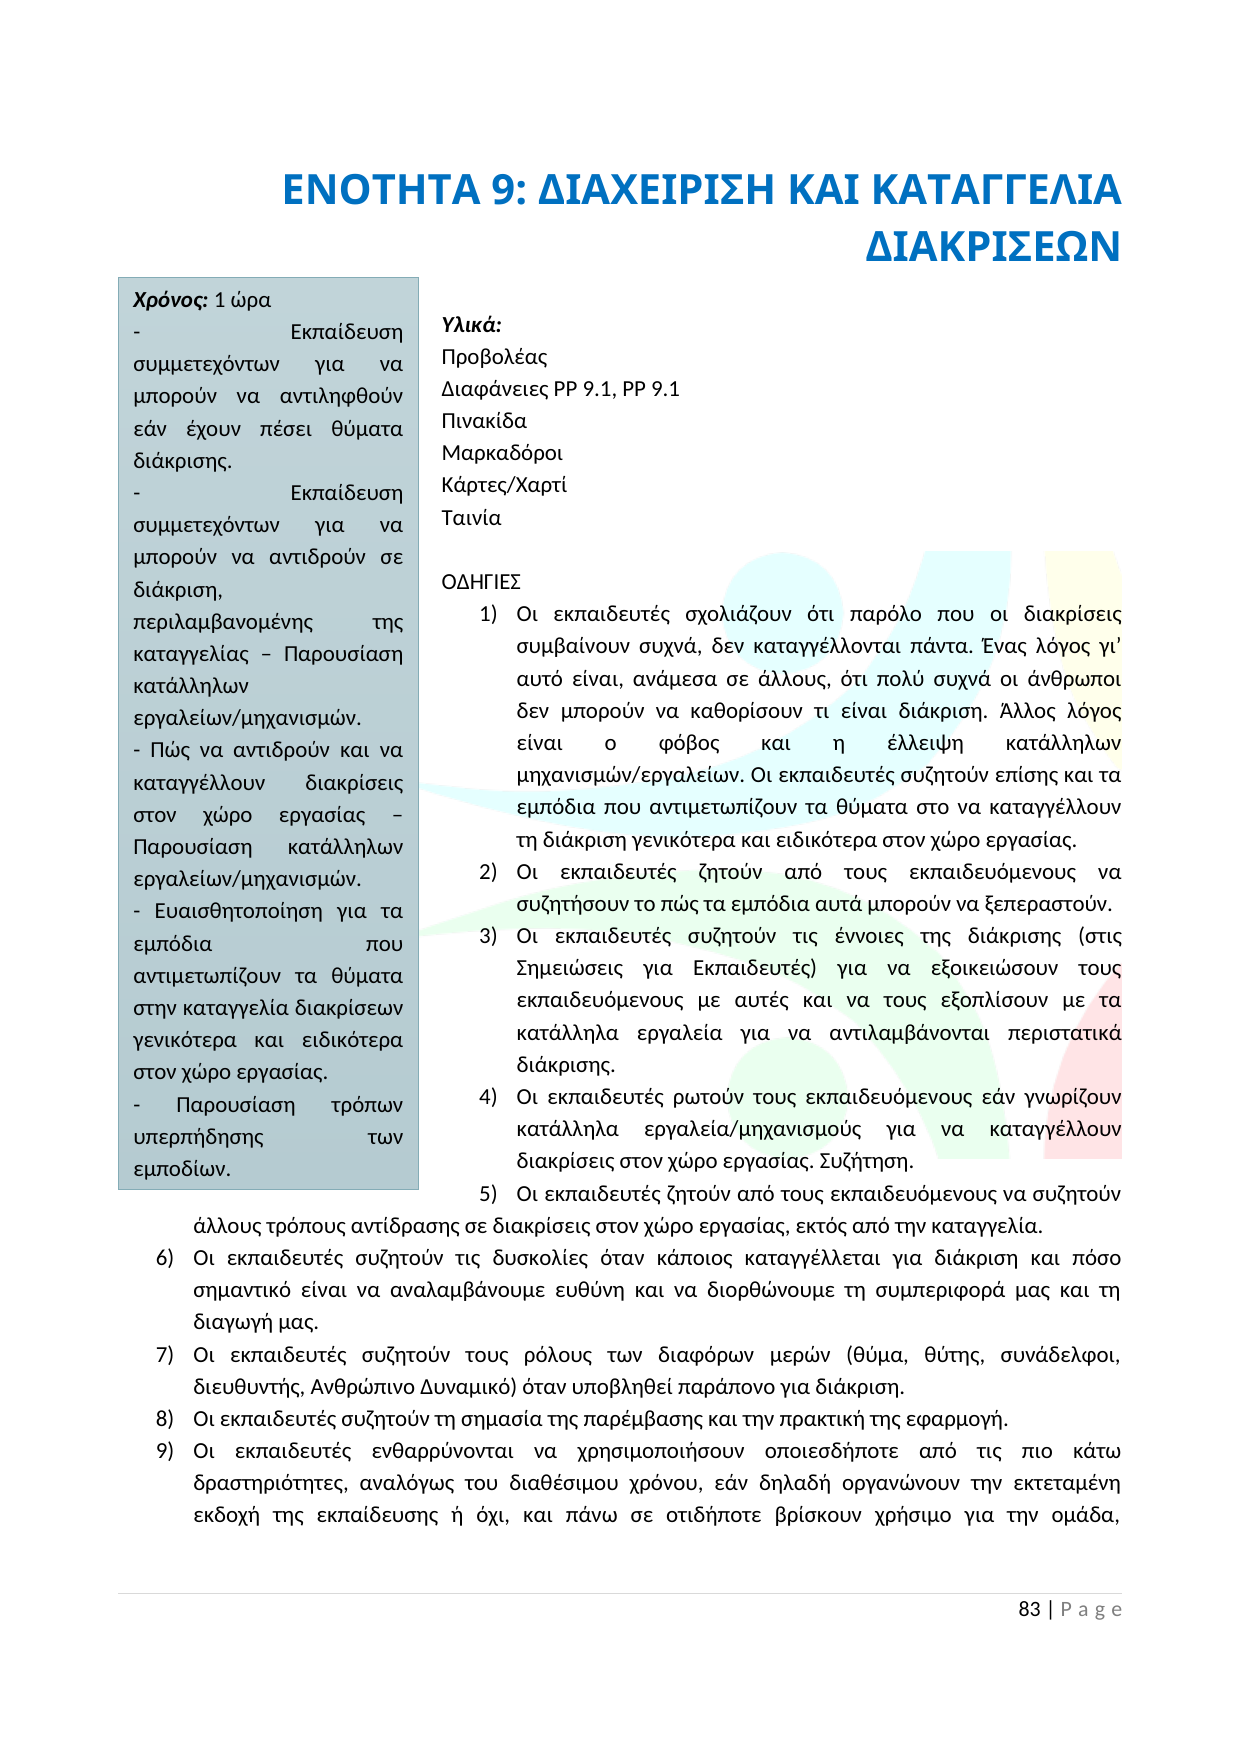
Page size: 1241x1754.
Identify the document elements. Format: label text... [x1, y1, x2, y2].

text Ταινία [419, 503, 1122, 531]
text Διαφάνειες PP 9.1, PP 9.1 [419, 374, 1122, 402]
text Πινακίδα [419, 406, 1122, 434]
list Οι εκπαιδευτές συζητούν τη σημασία της παρέμβασης και την πρακτική της εφαρμογή. [156, 1404, 1122, 1432]
text ΟΔΗΓΙΕΣ [419, 567, 1122, 595]
list Οι εκπαιδευτές σχολιάζουν ότι παρόλο που οι διακρίσεις συμβαίνουν συχνά, δεν καταγγέλλονται πάντα. Ένας λόγος γι’ αυτό είναι, ανάμεσα σε άλλους, ότι πολύ συχνά οι άνθρωποι δεν μπορούν να καθορίσουν τι είναι διάκριση. Άλλος λόγος είναι ο φόβος και η έλλειψη κατάλληλων μηχανισμών/εργαλείων. Οι εκπαιδευτές συζητούν επίσης και τα εμπόδια που αντιμετωπίζουν τα θύματα στο να καταγγέλλουν τη διάκριση γενικότερα και ειδικότερα στον χώρο εργασίας. [419, 599, 1122, 853]
text Μαρκαδόροι [419, 438, 1122, 466]
text Υλικά: [419, 310, 1122, 338]
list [156, 1436, 1122, 1529]
text Προβολέας [419, 342, 1122, 370]
list Οι εκπαιδευτές ρωτούν τους εκπαιδευόμενους εάν γνωρίζουν κατάλληλα εργαλεία/μηχανισμούς για να καταγγέλλουν διακρίσεις στον χώρο εργασίας. Συζήτηση. [419, 1082, 1122, 1174]
list Οι εκπαιδευτές ζητούν από τους εκπαιδευόμενους να συζητήσουν το πώς τα εμπόδια αυτά μπορούν να ξεπεραστούν. [419, 857, 1122, 917]
text Κάρτες/Χαρτί [419, 471, 1122, 499]
list Οι εκπαιδευτές συζητούν τους ρόλους των διαφόρων μερών (θύμα, θύτης, συνάδελφοι, διευθυντής, Ανθρώπινο Δυναμικό) όταν υποβληθεί παράπονο για διάκριση. [156, 1340, 1122, 1400]
subtitle ΕΝΟΤΗΤΑ 9: ΔΙΑΧΕΙΡΙΣΗ ΚΑΙ ΚΑΤΑΓΓΕΛΙΑ ΔΙΑΚΡΙΣΕΩΝ [118, 160, 1122, 273]
list Οι εκπαιδευτές συζητούν τις δυσκολίες όταν κάποιος καταγγέλλεται για διάκριση και πόσο σημαντικό είναι να αναλαμβάνουμε ευθύνη και να διορθώνουμε τη συμπεριφορά μας και τη διαγωγή μας. [156, 1243, 1122, 1336]
list Οι εκπαιδευτές ζητούν από τους εκπαιδευόμενους να συζητούν άλλους τρόπους αντίδρασης σε διακρίσεις στον χώρο εργασίας, εκτός από την καταγγελία. [156, 1179, 1122, 1239]
list Οι εκπαιδευτές συζητούν τις έννοιες της διάκρισης (στις Σημειώσεις για Εκπαιδευτές) για να εξοικειώσουν τους εκπαιδευόμενους με αυτές και να τους εξοπλίσουν με τα κατάλληλα εργαλεία για να αντιλαμβάνονται περιστατικά διάκρισης. [419, 921, 1122, 1078]
